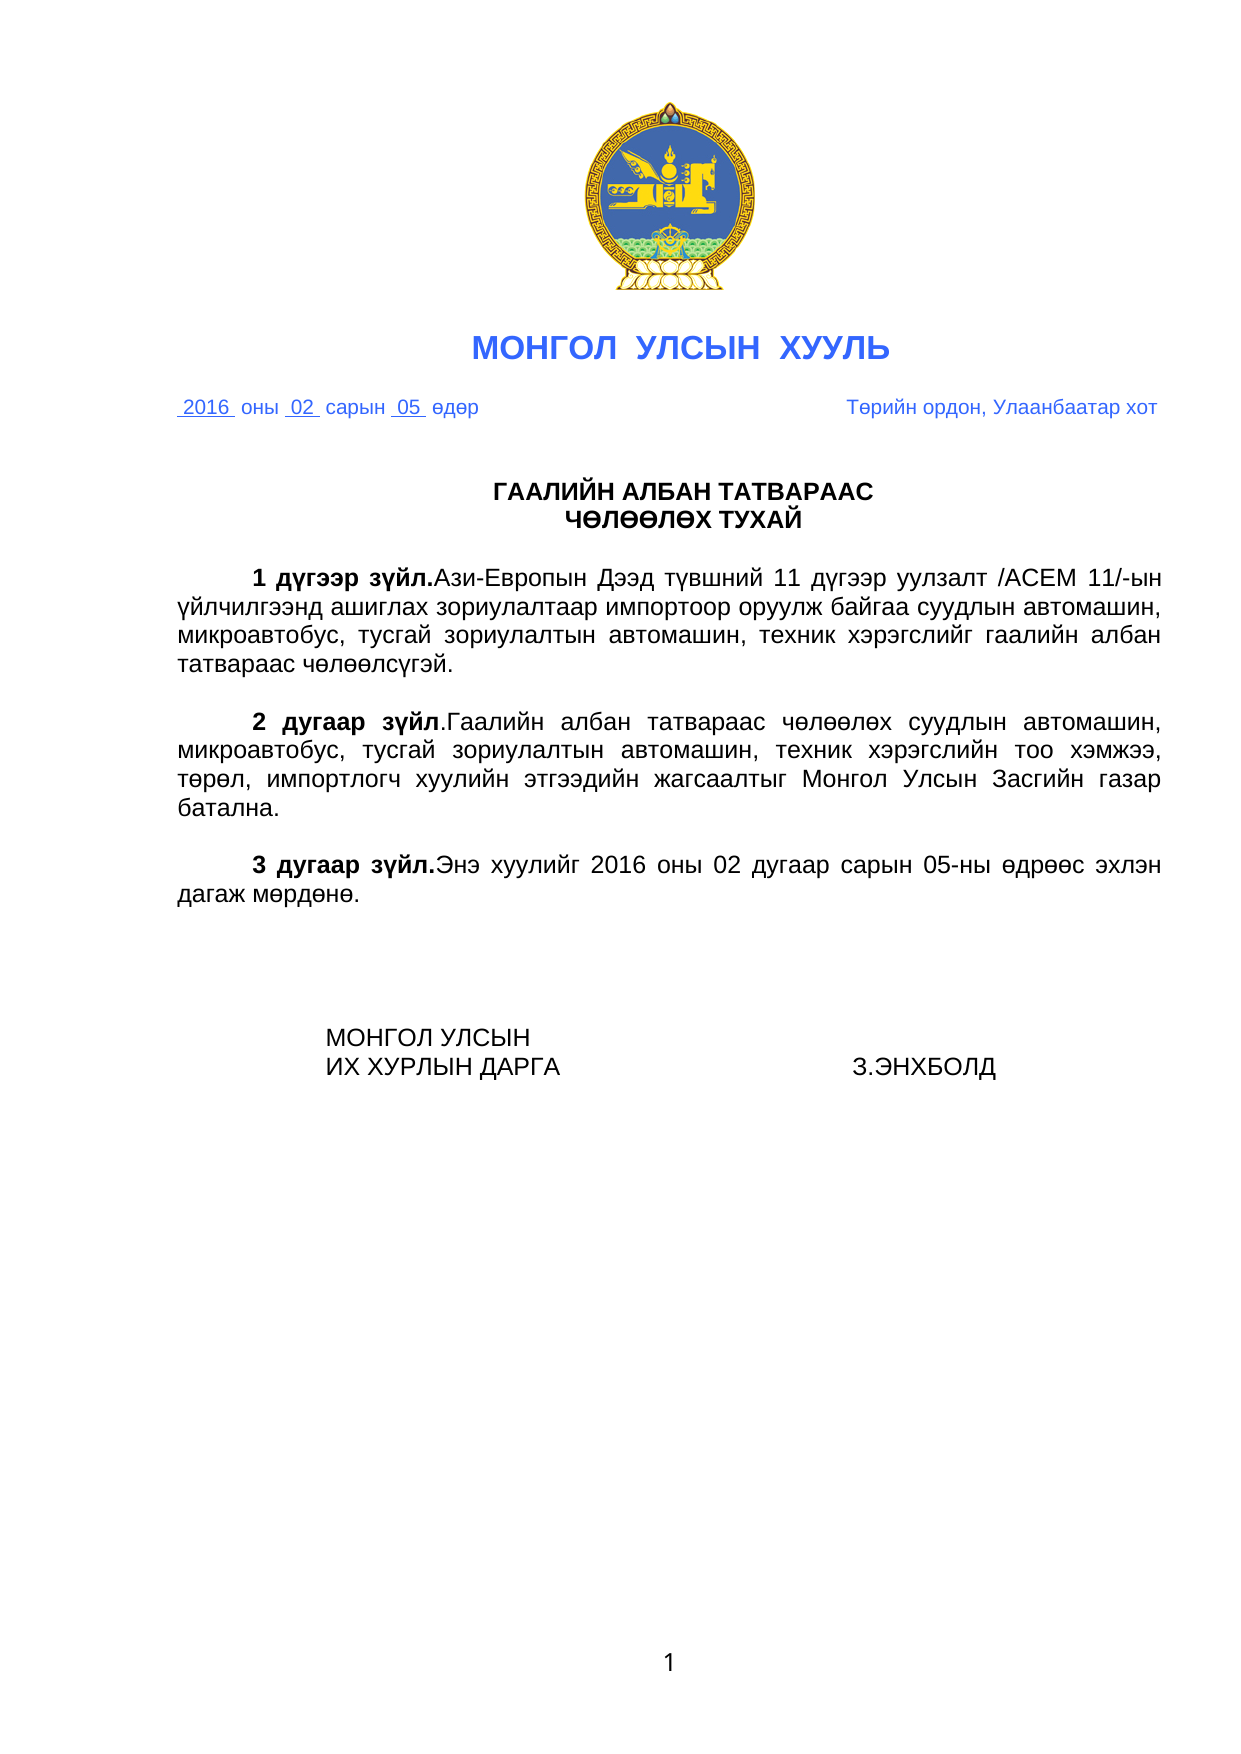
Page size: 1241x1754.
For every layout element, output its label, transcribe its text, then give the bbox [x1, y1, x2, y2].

text МОНГОЛ УЛСЫН [177, 1023, 1162, 1052]
text 1 дүгээр зүйл.Ази-Европын Дээд түвшний 11 дүгээр уулзалт /АСЕМ 11/-ын үйлчилгээнд ашиглах зориулалтаар импортоор оруулж байгаа суудлын автомашин, микроавтобус, тусгай зориулалтын автомашин, техник хэрэгслийг гаалийн албан татвараас чөлөөлсүгэй. [177, 563, 1162, 678]
picture [584, 102, 755, 290]
text Гаалийн албан татвараас [177, 477, 1162, 505]
text ИХ ХУРЛЫН ДАРГА З.ЭНХБОЛД [177, 1052, 1162, 1080]
text 2 дугаар зүйл.Гаалийн албан татвараас чөлөөлөх суудлын автомашин, микроавтобус, тусгай зориулалтын автомашин, техник хэрэгслийн тоо хэмжээ, төрөл, импортлогч хуулийн этгээдийн жагсаалтыг Монгол Улсын Засгийн газар батална. [177, 707, 1162, 822]
text чөлөөлөх тухай [177, 505, 1162, 534]
text 3 дугаар зүйл.Энэ хуулийг 2016 оны 02 дугаар сарын 05-ны өдрөөс эхлэн дагаж мөрдөнө. [177, 850, 1162, 908]
text 2016 оны 02 сарын 05 өдөр Төрийн ордон, Улаанбаатар хот [177, 395, 1162, 419]
title МОНГОЛ УЛСЫН ХУУЛЬ [162, 328, 1200, 366]
